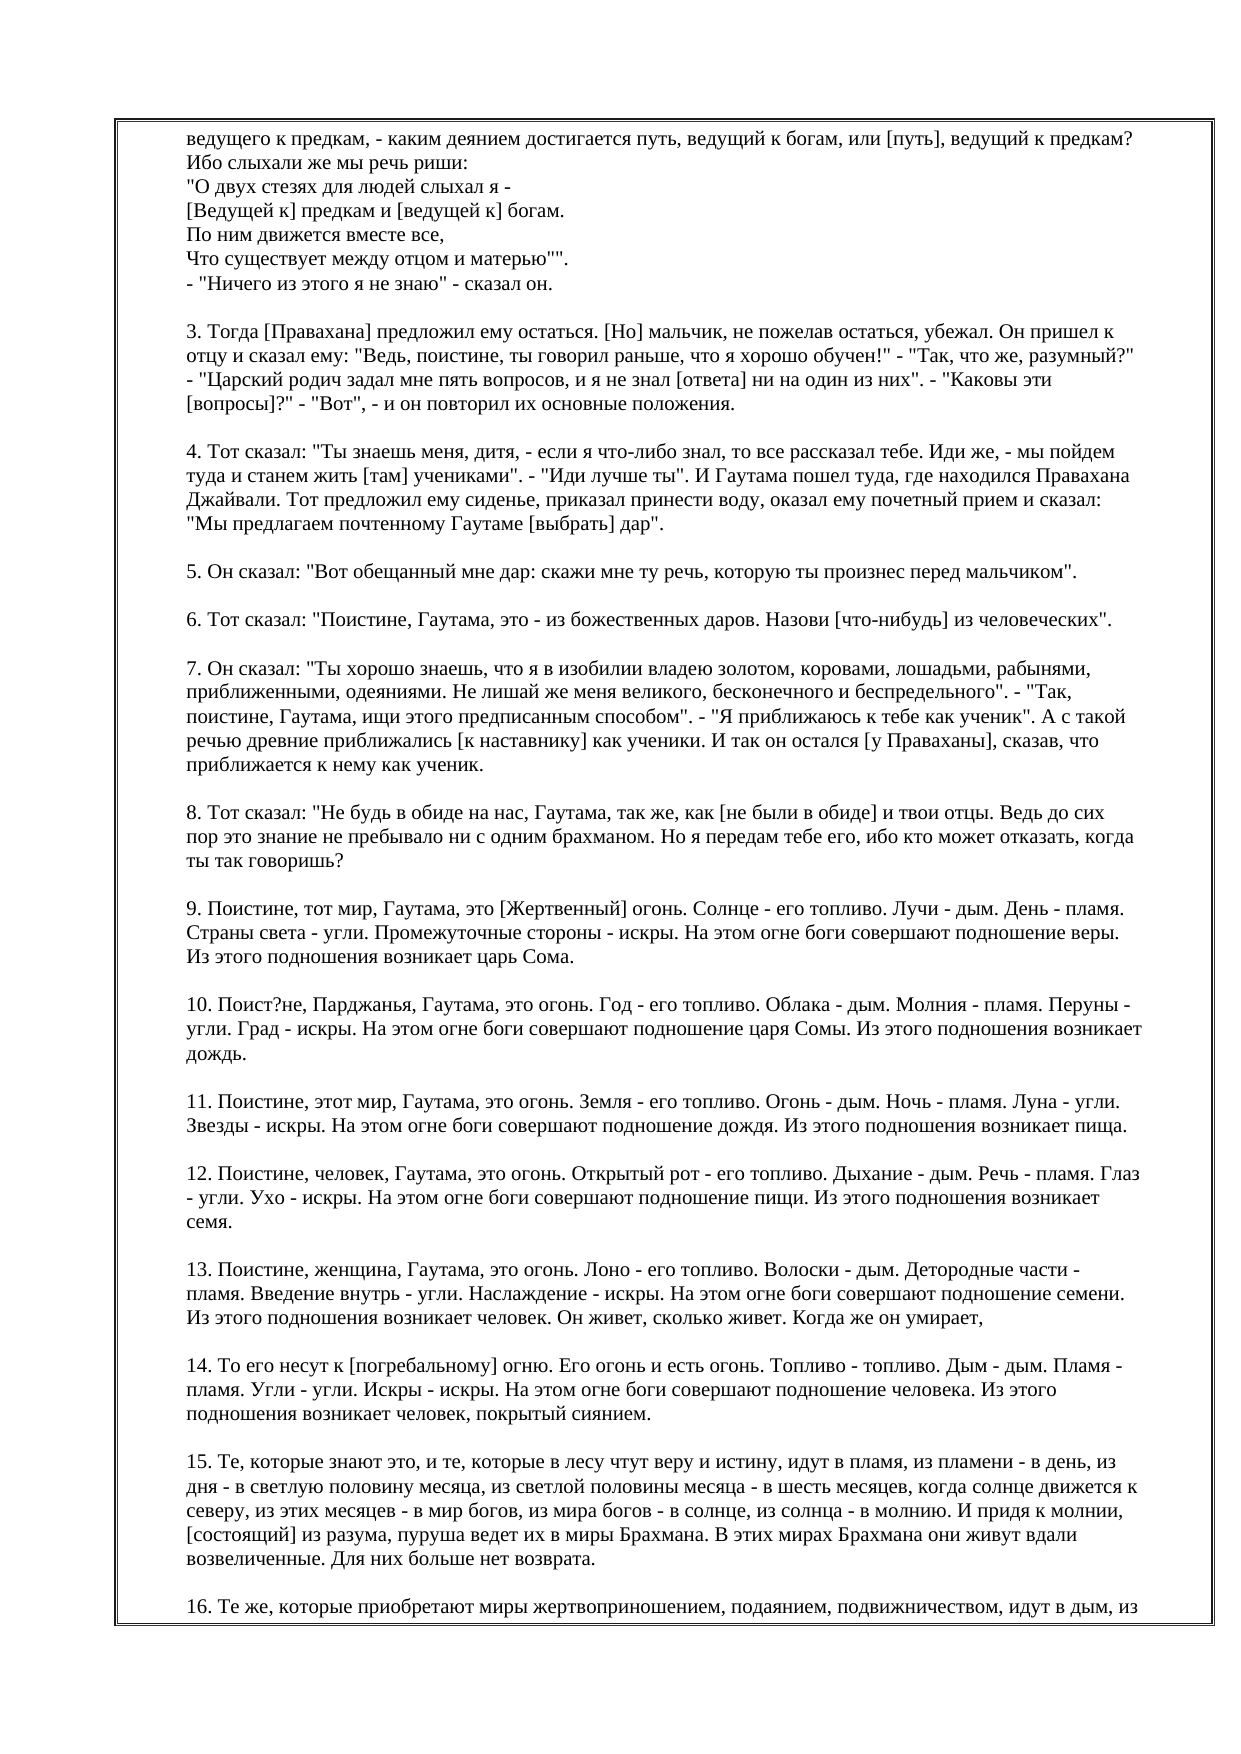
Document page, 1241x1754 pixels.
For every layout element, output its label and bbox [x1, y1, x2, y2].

table_header [118, 122, 1211, 1623]
